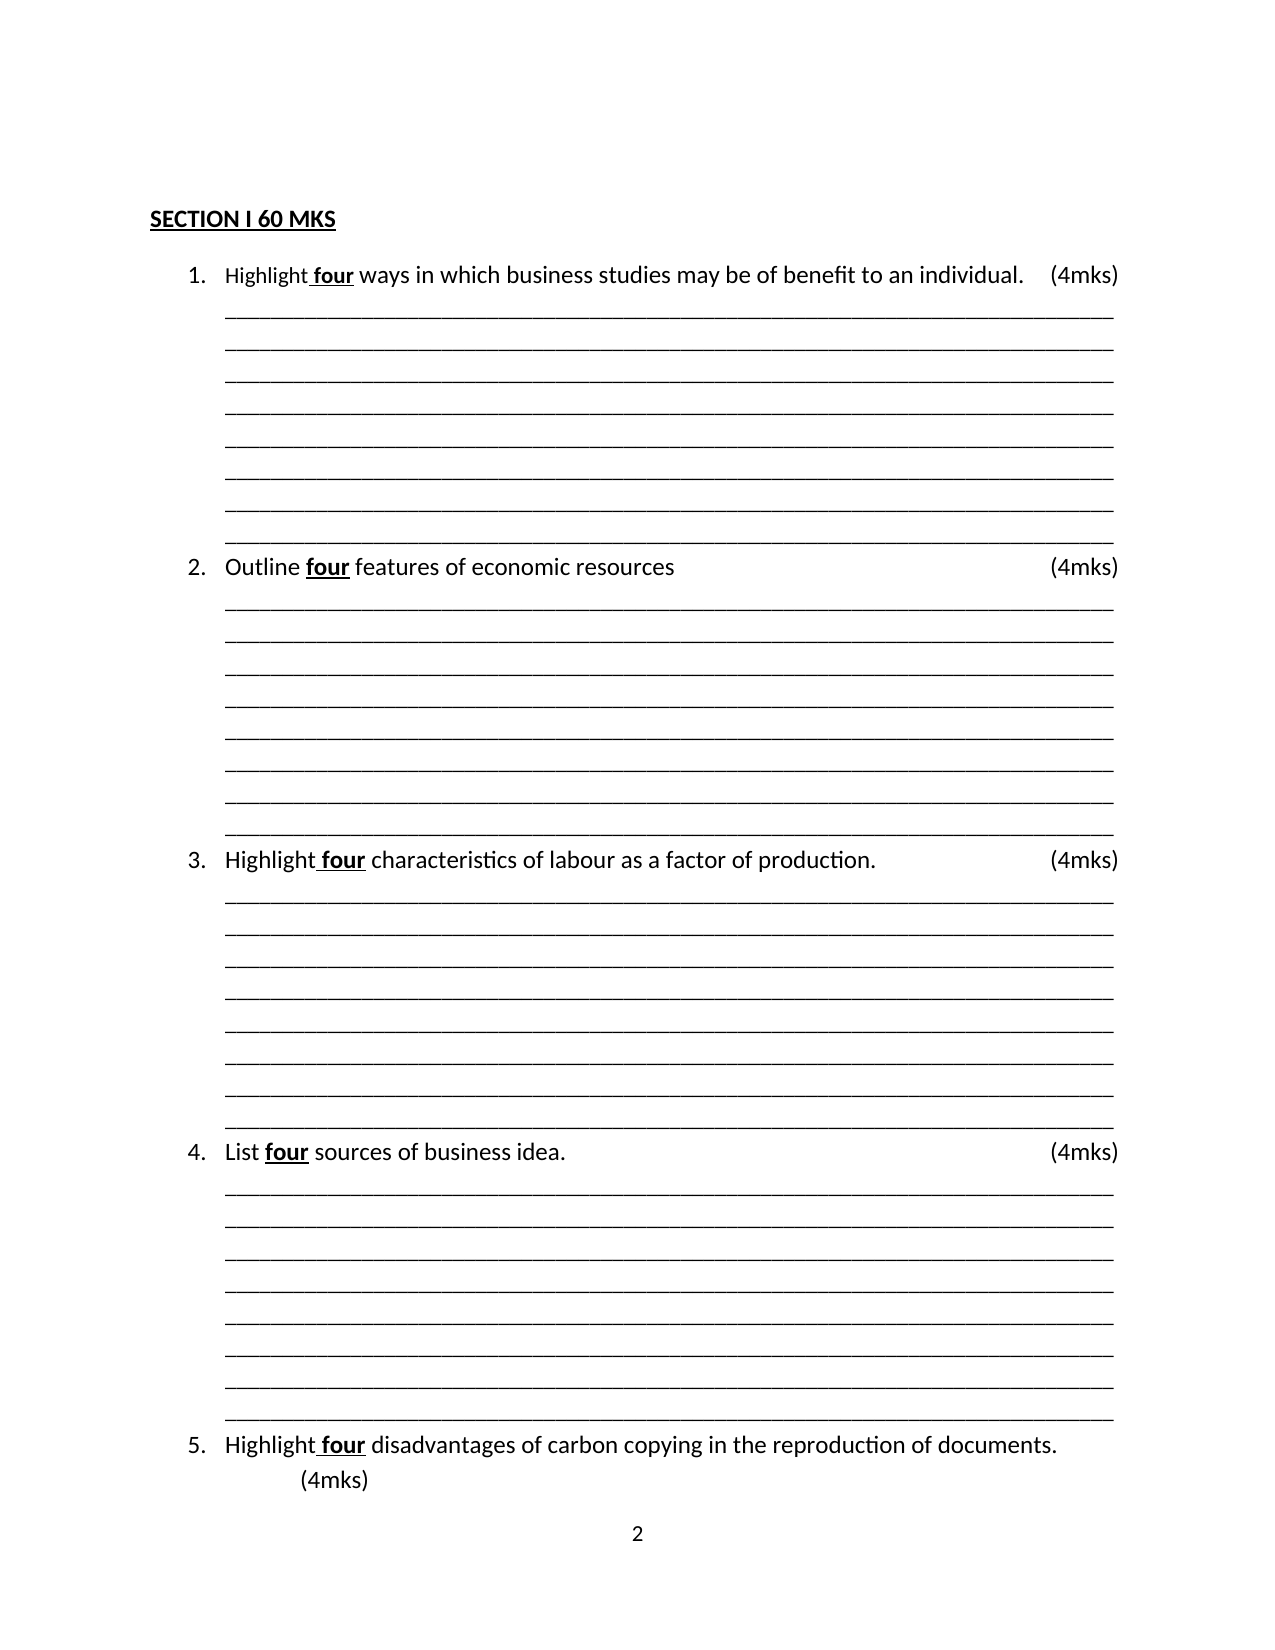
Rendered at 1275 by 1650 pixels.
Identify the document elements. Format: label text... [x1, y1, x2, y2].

list List four sources of business idea. (4mks) [187, 1136, 1125, 1167]
list Outline four features of economic resources (4mks) [187, 551, 1125, 582]
list Highlight four characteristics of labour as a factor of production. (4mks) [187, 844, 1125, 874]
list Highlight four ways in which business studies may be of benefit to an individual. (4mks) [187, 259, 1125, 289]
text SECTION I 60 MKS [150, 203, 1125, 233]
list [225, 1171, 1125, 1425]
list Highlight four disadvantages of carbon copying in the reproduction of documents. (4mks) [187, 1429, 1125, 1494]
